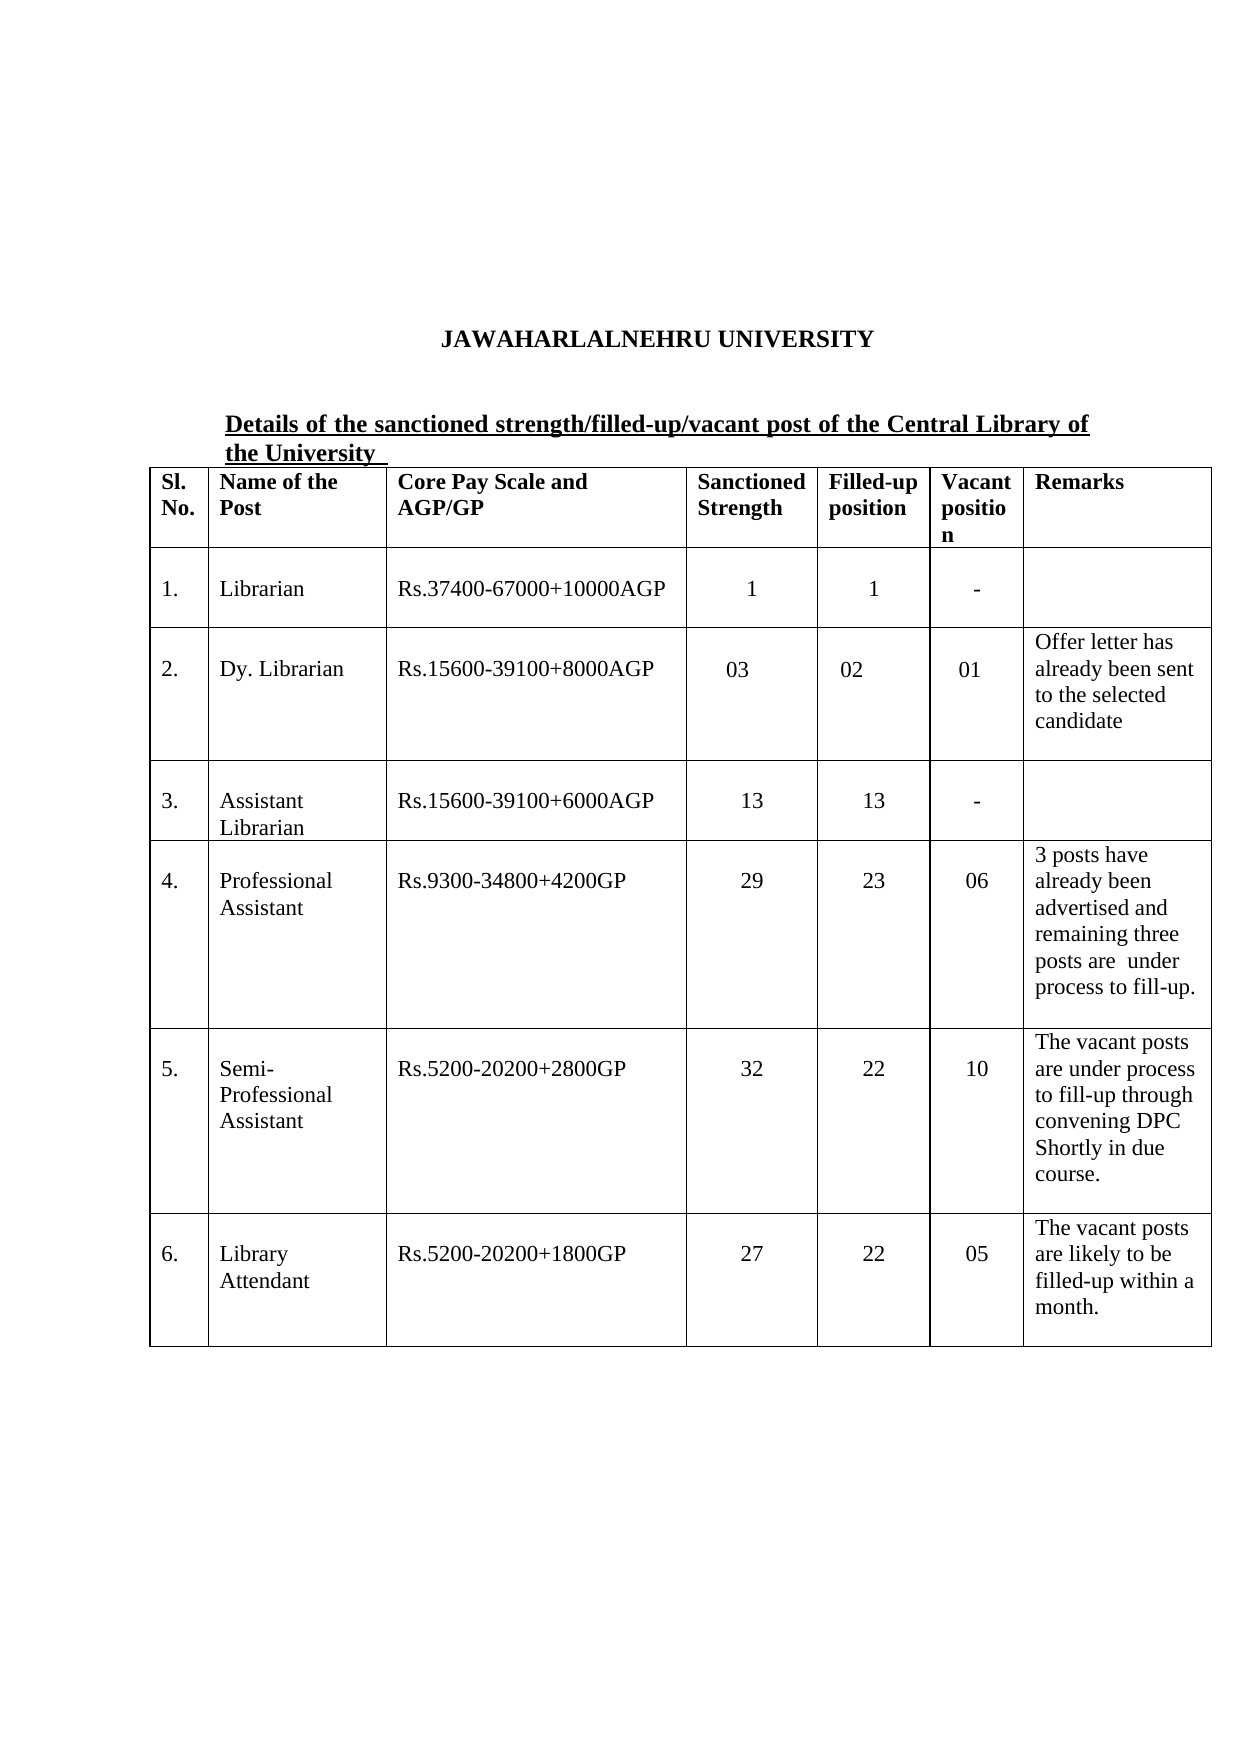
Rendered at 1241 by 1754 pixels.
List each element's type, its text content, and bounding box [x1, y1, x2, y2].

table_cell 13 [818, 761, 929, 840]
table_cell 06 [931, 841, 1023, 1027]
table_cell 02 [818, 628, 929, 760]
table_cell 2. [151, 628, 208, 760]
table_cell Rs.9300-34800+4200GP [387, 841, 686, 1027]
text Details of the sanctioned strength/filled-up/vacant post of the Central Library of the University [225, 436, 1090, 467]
table_cell Dy. Librarian [209, 628, 386, 760]
table_cell [1024, 548, 1211, 627]
table_cell 3. [151, 761, 208, 840]
table_cell Assistant Librarian [209, 761, 386, 840]
table_cell 22 [818, 1214, 929, 1346]
table_cell 1 [818, 548, 929, 627]
table_cell The vacant posts are likely to be filled-up within a month. [1024, 1214, 1211, 1346]
table_header Name of the Post [209, 468, 386, 547]
table_cell 22 [818, 1029, 929, 1213]
table_cell 5. [151, 1029, 208, 1213]
table_cell 10 [931, 1029, 1023, 1213]
table_cell 4. [151, 841, 208, 1027]
table_cell 29 [687, 841, 817, 1027]
table_cell Rs.15600-39100+6000AGP [387, 761, 686, 840]
table_cell Rs.15600-39100+8000AGP [387, 628, 686, 760]
table_cell The vacant posts are under process to fill-up through convening DPC Shortly in due course. [1024, 1029, 1211, 1213]
table_header Sl.No. [151, 468, 208, 547]
table_cell 32 [687, 1029, 817, 1213]
table_cell Rs.37400-67000+10000AGP [387, 548, 686, 627]
table_cell 03 [687, 628, 817, 760]
table_cell 05 [931, 1214, 1023, 1346]
table_cell 6. [151, 1214, 208, 1346]
table_cell 01 [931, 628, 1023, 760]
table_header Sanctioned Strength [687, 468, 817, 547]
table_cell Semi-Professional Assistant [209, 1029, 386, 1213]
table_cell 27 [687, 1214, 817, 1346]
table_cell 3 posts have already been advertised and remaining three posts are under process to fill-up. [1024, 841, 1211, 1027]
table_header Remarks [1024, 468, 1211, 547]
table_cell [1024, 761, 1211, 840]
table_cell Rs.5200-20200+1800GP [387, 1214, 686, 1346]
table_cell Professional Assistant [209, 841, 386, 1027]
table_cell Rs.5200-20200+2800GP [387, 1029, 686, 1213]
table_cell - [931, 761, 1023, 840]
table_header Vacant position [931, 468, 1023, 547]
table_header Filled-up position [818, 468, 929, 547]
table_cell Offer letter has already been sent to the selected candidate [1024, 628, 1211, 760]
table_cell 1. [151, 548, 208, 627]
table_header Core Pay Scale and AGP/GP [387, 468, 686, 547]
text Details of the sanctioned strength/filled-up/vacant post of the Central Library of the University [225, 409, 1090, 434]
table_cell Library Attendant [209, 1214, 386, 1346]
table_cell 23 [818, 841, 929, 1027]
table_cell 13 [687, 761, 817, 840]
table_cell Librarian [209, 548, 386, 627]
table_cell - [931, 548, 1023, 627]
table_cell 1 [687, 548, 817, 627]
